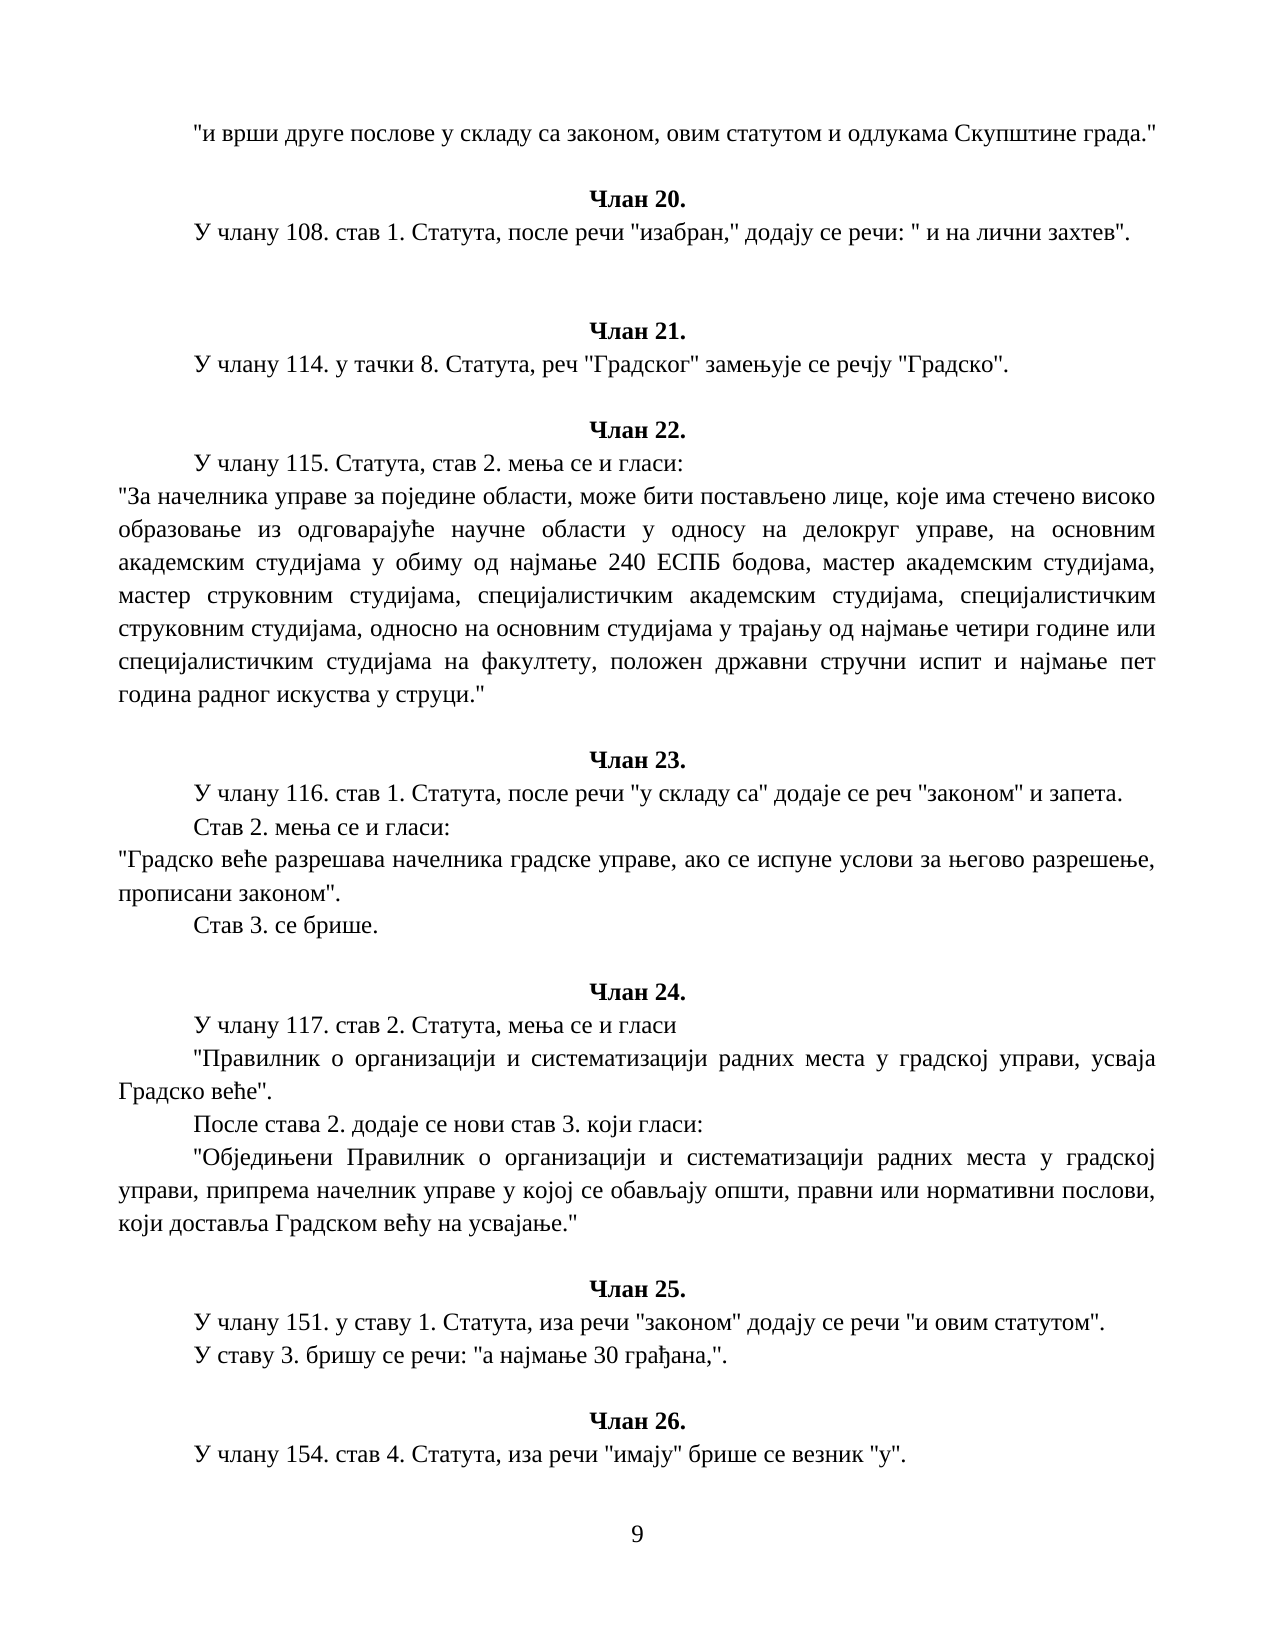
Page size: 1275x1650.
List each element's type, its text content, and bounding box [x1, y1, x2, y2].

text У члану 154. став 4. Статута, иза речи ''имају'' брише се везник ''у''. [118, 1439, 1157, 1468]
text Члан 25. [118, 1274, 1157, 1303]
text У члану 151. у ставу 1. Статута, иза речи ''законом'' додају се речи ''и овим статутом''. [118, 1307, 1157, 1336]
text У члану 114. у тачки 8. Статута, реч ''Градског'' замењује се речју ''Градско''. [118, 349, 1157, 378]
text Члан 26. [118, 1406, 1157, 1435]
text Члан 23. [118, 746, 1157, 774]
text ''За начелника управе за поједине области, може бити постављено лице, које има стечено високо образовање из одговарајуће научне области у односу на делокруг управе, на основним академским студијама у обиму од најмање 240 ЕСПБ бодова, мастер академским студијама, мастер струковним студијама, специјалистичким академским студијама, специјалистичким струковним студијама, односно на основним студијама у трајању од најмање четири године или специјалистичким студијама на факултету, положен државни стручни испит и најмање пет година радног искуства у струци.'' [118, 481, 1157, 708]
text Члан 24. [118, 977, 1157, 1005]
text После става 2. додаје се нови став 3. који гласи: [118, 1109, 1157, 1137]
text У члану 108. став 1. Статута, после речи ''изабран,'' додају се речи: '' и на лични захтев''. [118, 217, 1157, 246]
text У члану 115. Статута, став 2. мења се и гласи: [118, 448, 1157, 477]
text Став 2. мења се и гласи: [118, 812, 1157, 840]
text ''Обједињени Правилник о организацији и систематизацији радних места у градској управи, припрема начелник управе у којој се обављају општи, правни или нормативни послови, који доставља Градском већу на усвајање.'' [118, 1142, 1157, 1237]
text У члану 117. став 2. Статута, мења се и гласи [118, 1010, 1157, 1038]
text ''и врши друге послове у складу са законом, овим статутом и одлукама Скупштине града.'' [118, 118, 1157, 147]
text Члан 21. [118, 316, 1157, 345]
text ''Правилник о организацији и систематизацији радних места у градској управи, усваја Градско веће''. [118, 1043, 1157, 1104]
text У члану 116. став 1. Статута, после речи ''у складу са'' додаје се реч ''законом'' и запета. [118, 778, 1157, 807]
text ''Градско веће разрешава начелника градске управе, ако се испуне услови за његово разрешење, прописани законом''. [118, 844, 1157, 906]
text Члан 20. [118, 184, 1157, 213]
text Став 3. се брише. [118, 911, 1157, 939]
text У ставу 3. бришу се речи: ''а најмање 30 грађана,''. [118, 1340, 1157, 1369]
text Члан 22. [118, 415, 1157, 444]
